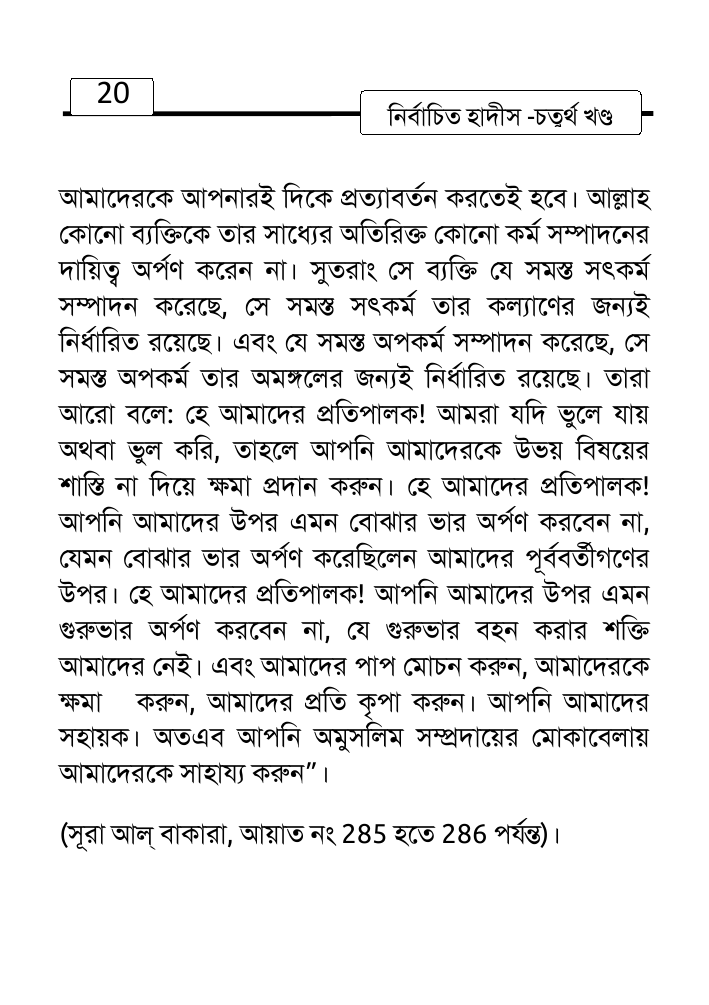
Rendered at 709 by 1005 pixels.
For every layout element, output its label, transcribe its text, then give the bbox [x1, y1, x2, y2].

text (সূরা আল্ বাকারা, আয়াত নং 285 হতে 286 পর্যন্ত)। [59, 816, 650, 851]
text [59, 179, 650, 791]
